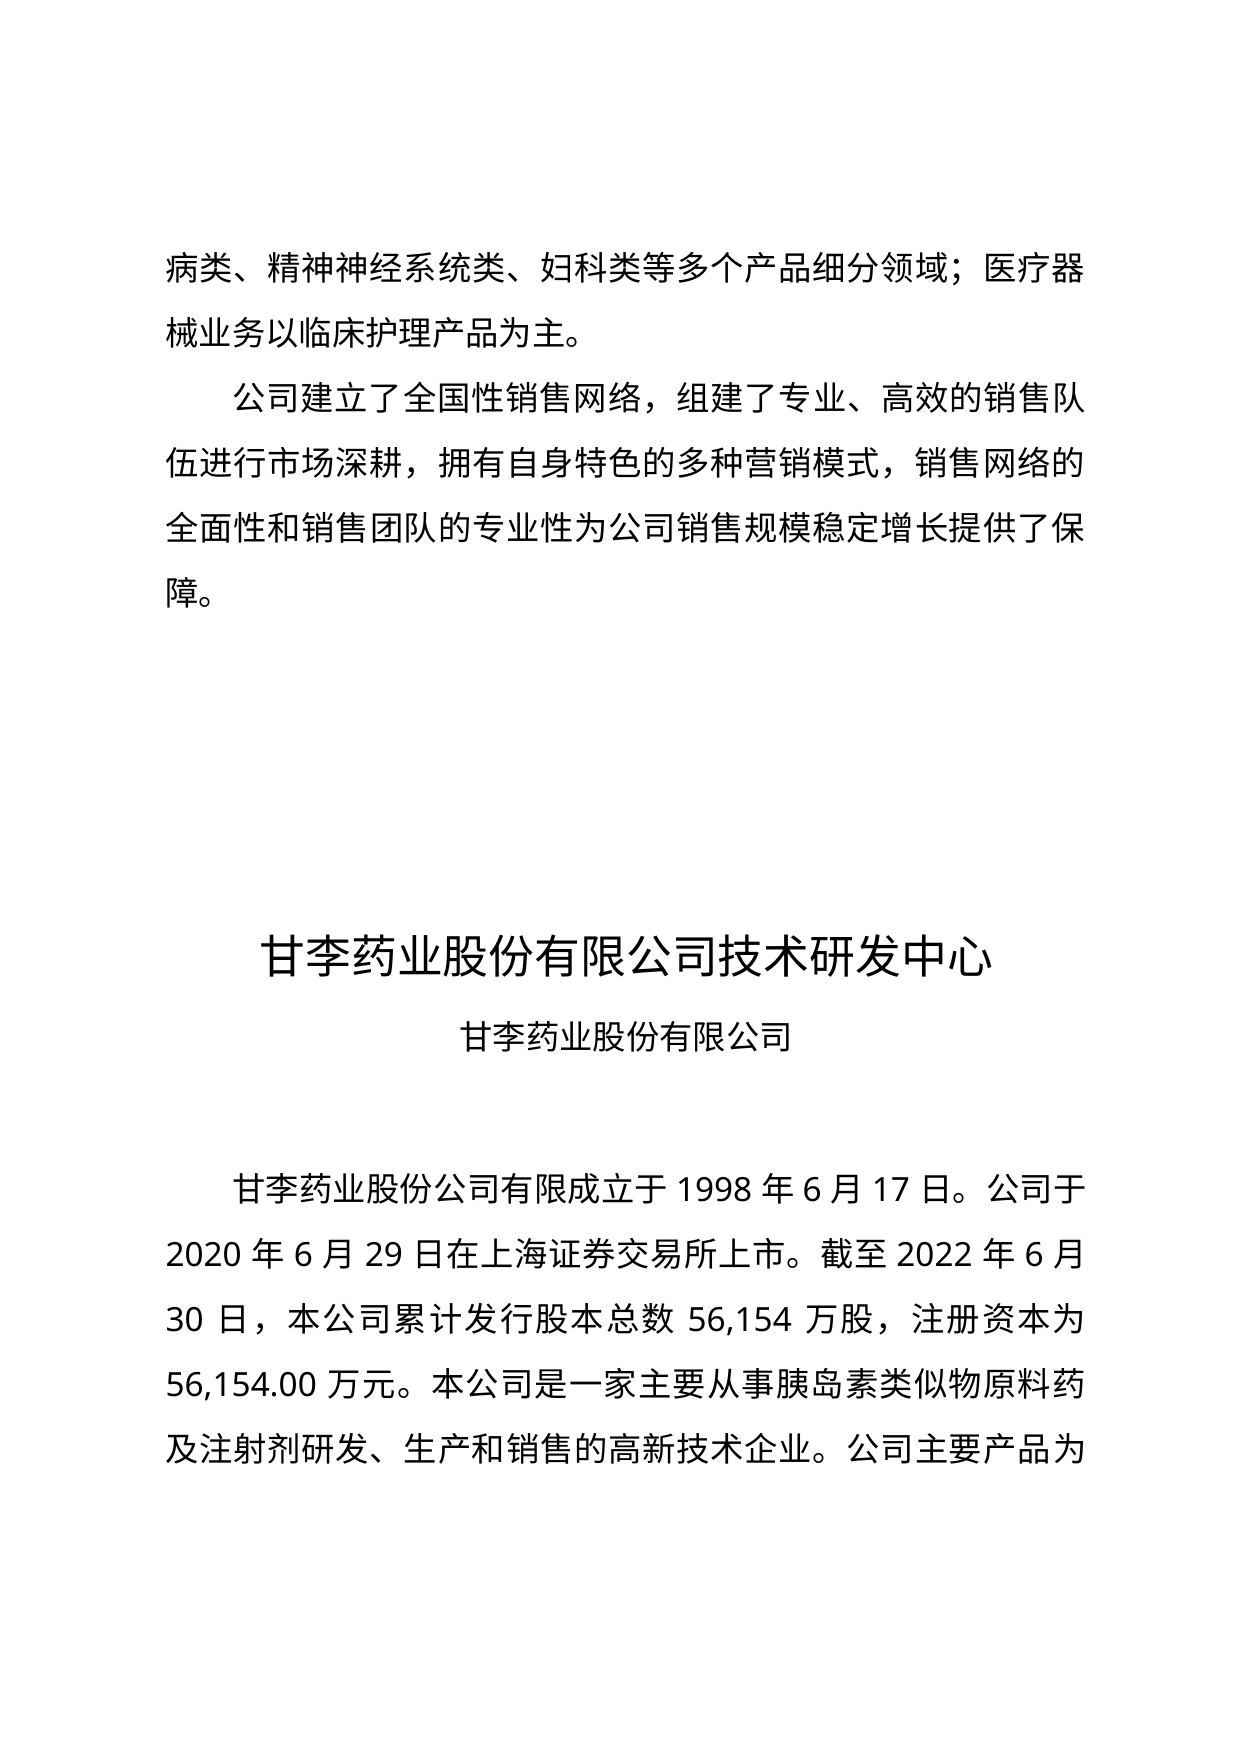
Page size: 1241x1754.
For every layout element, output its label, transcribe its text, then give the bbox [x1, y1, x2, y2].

text 甘李药业股份有限公司 [165, 1002, 1087, 1067]
text 公司建立了全国性销售网络，组建了专业、高效的销售队伍进行市场深耕，拥有自身特色的多种营销模式，销售网络的全面性和销售团队的专业性为公司销售规模稳定增长提供了保障。 [165, 363, 1087, 623]
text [165, 233, 1087, 363]
text 甘李药业股份有限公司技术研发中心 [165, 905, 1087, 1002]
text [165, 1154, 1087, 1479]
